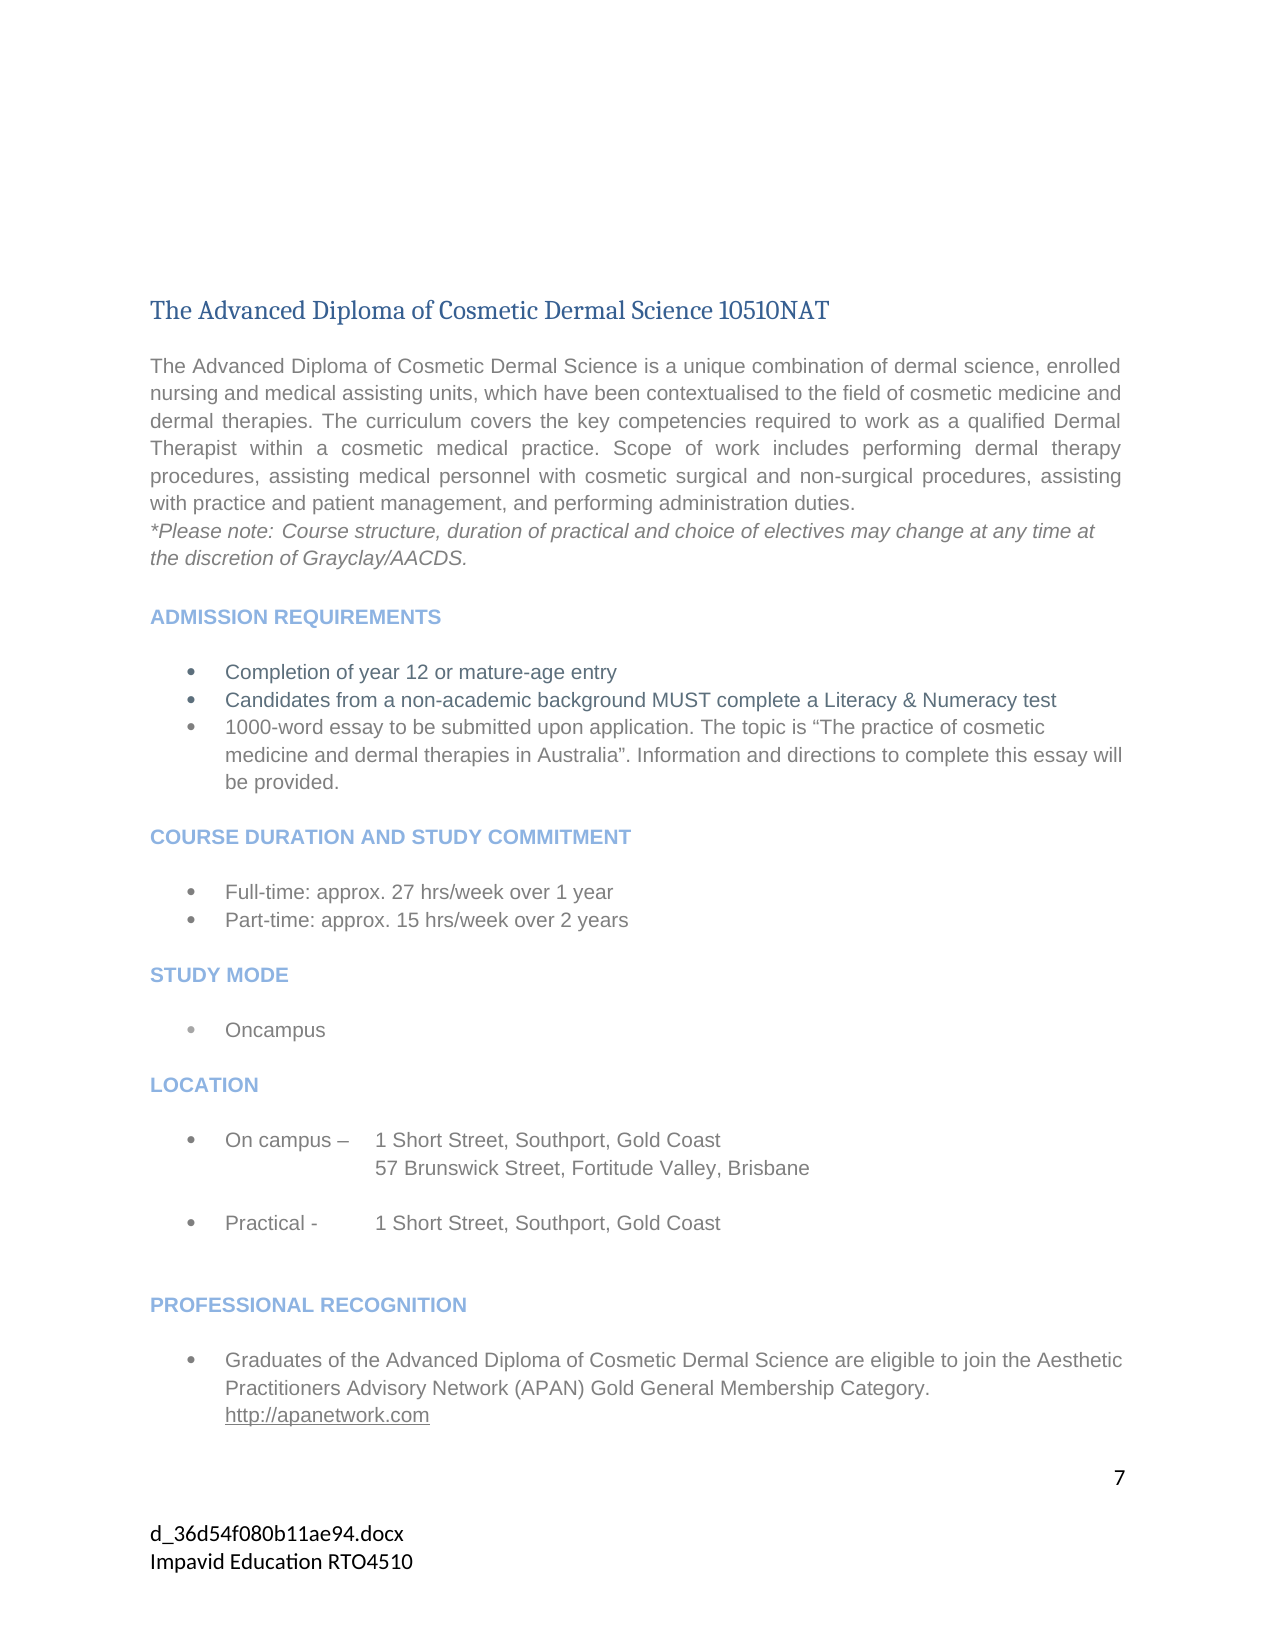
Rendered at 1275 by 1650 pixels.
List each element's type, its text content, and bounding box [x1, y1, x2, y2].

list Candidates from a non-academic background MUST complete a Literacy & Numeracy test [187, 687, 1125, 712]
list Graduates of the Advanced Diploma of Cosmetic Dermal Science are eligible to join the Aesthetic Practitioners Advisory Network (APAN) Gold General Membership Category. http://apanetwork.com [187, 1348, 1125, 1427]
list Practical - 1 Short Street, Southport, Gold Coast [187, 1211, 1125, 1235]
subtitle The Advanced Diploma of Cosmetic Dermal Science 10510NAT [150, 295, 1125, 326]
text Professional Recognition [150, 1293, 1125, 1317]
text STUDY MODE [150, 963, 1125, 987]
text Course duration and study commitment [150, 825, 1125, 849]
list Part-time: approx. 15 hrs/week over 2 years [187, 908, 1125, 932]
text *Please note: Course structure, duration of practical and choice of electives may change at any time at the discretion of Grayclay/AACDS. [150, 519, 1125, 570]
text Admission requirements [150, 605, 1125, 629]
text The Advanced Diploma of Cosmetic Dermal Science is a unique combination of dermal science, enrolled nursing and medical assisting units, which have been contextualised to the field of cosmetic medicine and dermal therapies. The curriculum covers the key competencies required to work as a qualified Dermal Therapist within a cosmetic medical practice. Scope of work includes performing dermal therapy procedures, assisting medical personnel with cosmetic surgical and non-surgical procedures, assisting with practice and patient management, and performing administration duties. [150, 354, 1123, 515]
list 1000-word essay to be submitted upon application. The topic is “The practice of cosmetic medicine and dermal therapies in Australia”. Information and directions to complete this essay will be provided. [187, 715, 1125, 794]
list 57 Brunswick Street, Fortitude Valley, Brisbane [225, 1156, 1125, 1179]
list Full-time: approx. 27 hrs/week over 1 year [187, 880, 1125, 904]
text LOCATION [150, 1073, 1125, 1097]
list On campus – 1 Short Street, Southport, Gold Coast [187, 1128, 1125, 1152]
list Oncampus [187, 1018, 1125, 1042]
list Completion of year 12 or mature-age entry [187, 660, 1125, 684]
